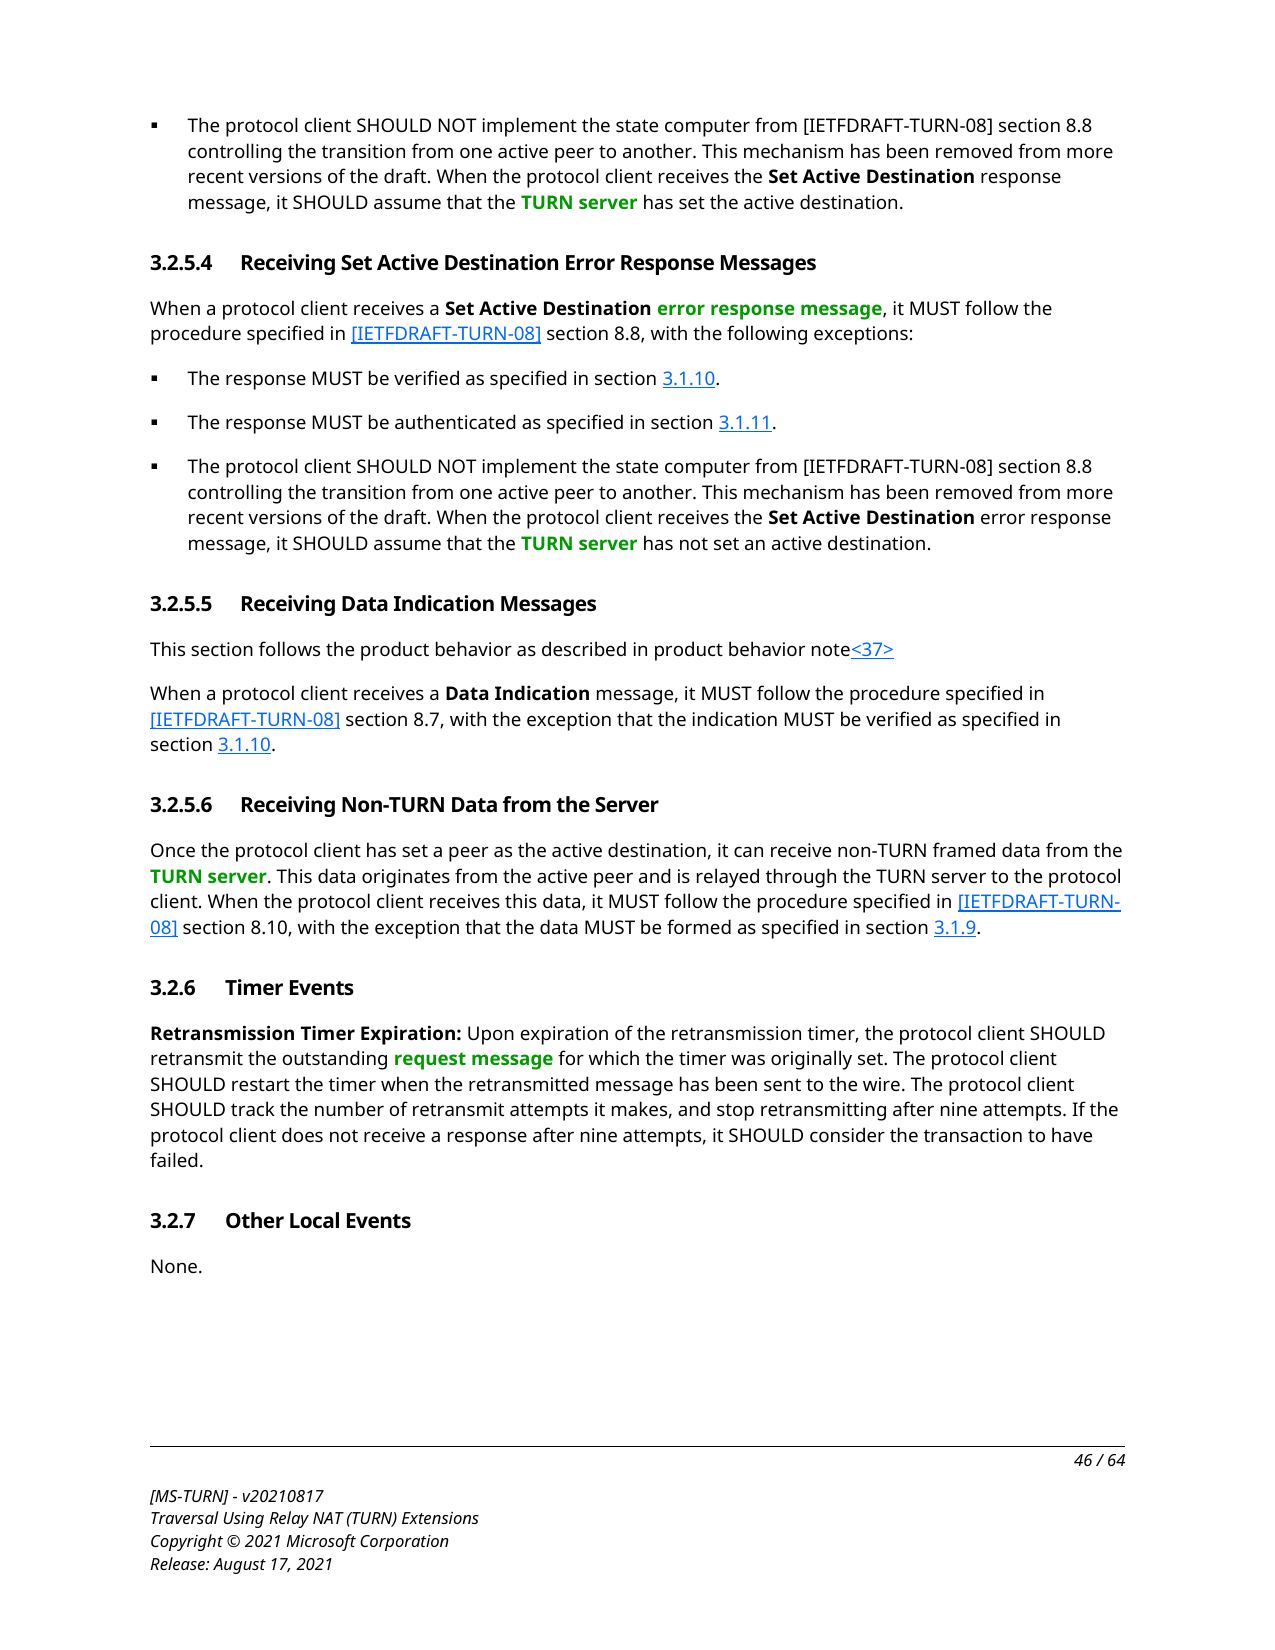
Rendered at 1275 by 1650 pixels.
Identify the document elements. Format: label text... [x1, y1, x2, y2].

subtitle Receiving Non-TURN Data from the Server [150, 790, 1125, 819]
text Retransmission Timer Expiration: Upon expiration of the retransmission timer, the protocol client SHOULD retransmit the outstanding request message for which the timer was originally set. The protocol client SHOULD restart the timer when the retransmitted message has been sent to the wire. The protocol client SHOULD track the number of retransmit attempts it makes, and stop retransmitting after nine attempts. If the protocol client does not receive a response after nine attempts, it SHOULD consider the transaction to have failed. [150, 1020, 1125, 1173]
text Once the protocol client has set a peer as the active destination, it can receive non-TURN framed data from the TURN server. This data originates from the active peer and is relayed through the TURN server to the protocol client. When the protocol client receives this data, it MUST follow the procedure specified in [IETFDRAFT-TURN-08] section 8.10, with the exception that the data MUST be formed as specified in section 3.1.9. [150, 837, 1125, 939]
subtitle Receiving Set Active Destination Error Response Messages [150, 248, 1125, 276]
text This section follows the product behavior as described in product behavior note<37> [150, 636, 1125, 662]
text When a protocol client receives a Set Active Destination error response message, it MUST follow the procedure specified in [IETFDRAFT-TURN-08] section 8.8, with the following exceptions: [150, 295, 1125, 346]
subtitle Other Local Events [150, 1206, 1125, 1235]
list The response MUST be verified as specified in section 3.1.10. [150, 365, 1125, 390]
text When a protocol client receives a Data Indication message, it MUST follow the procedure specified in [IETFDRAFT-TURN-08] section 8.7, with the exception that the indication MUST be verified as specified in section 3.1.10. [150, 680, 1125, 757]
subtitle Timer Events [150, 973, 1125, 1001]
list The protocol client SHOULD NOT implement the state computer from [IETFDRAFT-TURN-08] section 8.8 controlling the transition from one active peer to another. This mechanism has been removed from more recent versions of the draft. When the protocol client receives the Set Active Destination error response message, it SHOULD assume that the TURN server has not set an active destination. [150, 453, 1125, 556]
text None. [150, 1254, 1125, 1279]
list The response MUST be authenticated as specified in section 3.1.11. [150, 409, 1125, 435]
list The protocol client SHOULD NOT implement the state computer from [IETFDRAFT-TURN-08] section 8.8 controlling the transition from one active peer to another. This mechanism has been removed from more recent versions of the draft. When the protocol client receives the Set Active Destination response message, it SHOULD assume that the TURN server has set the active destination. [150, 112, 1125, 214]
subtitle Receiving Data Indication Messages [150, 589, 1125, 617]
